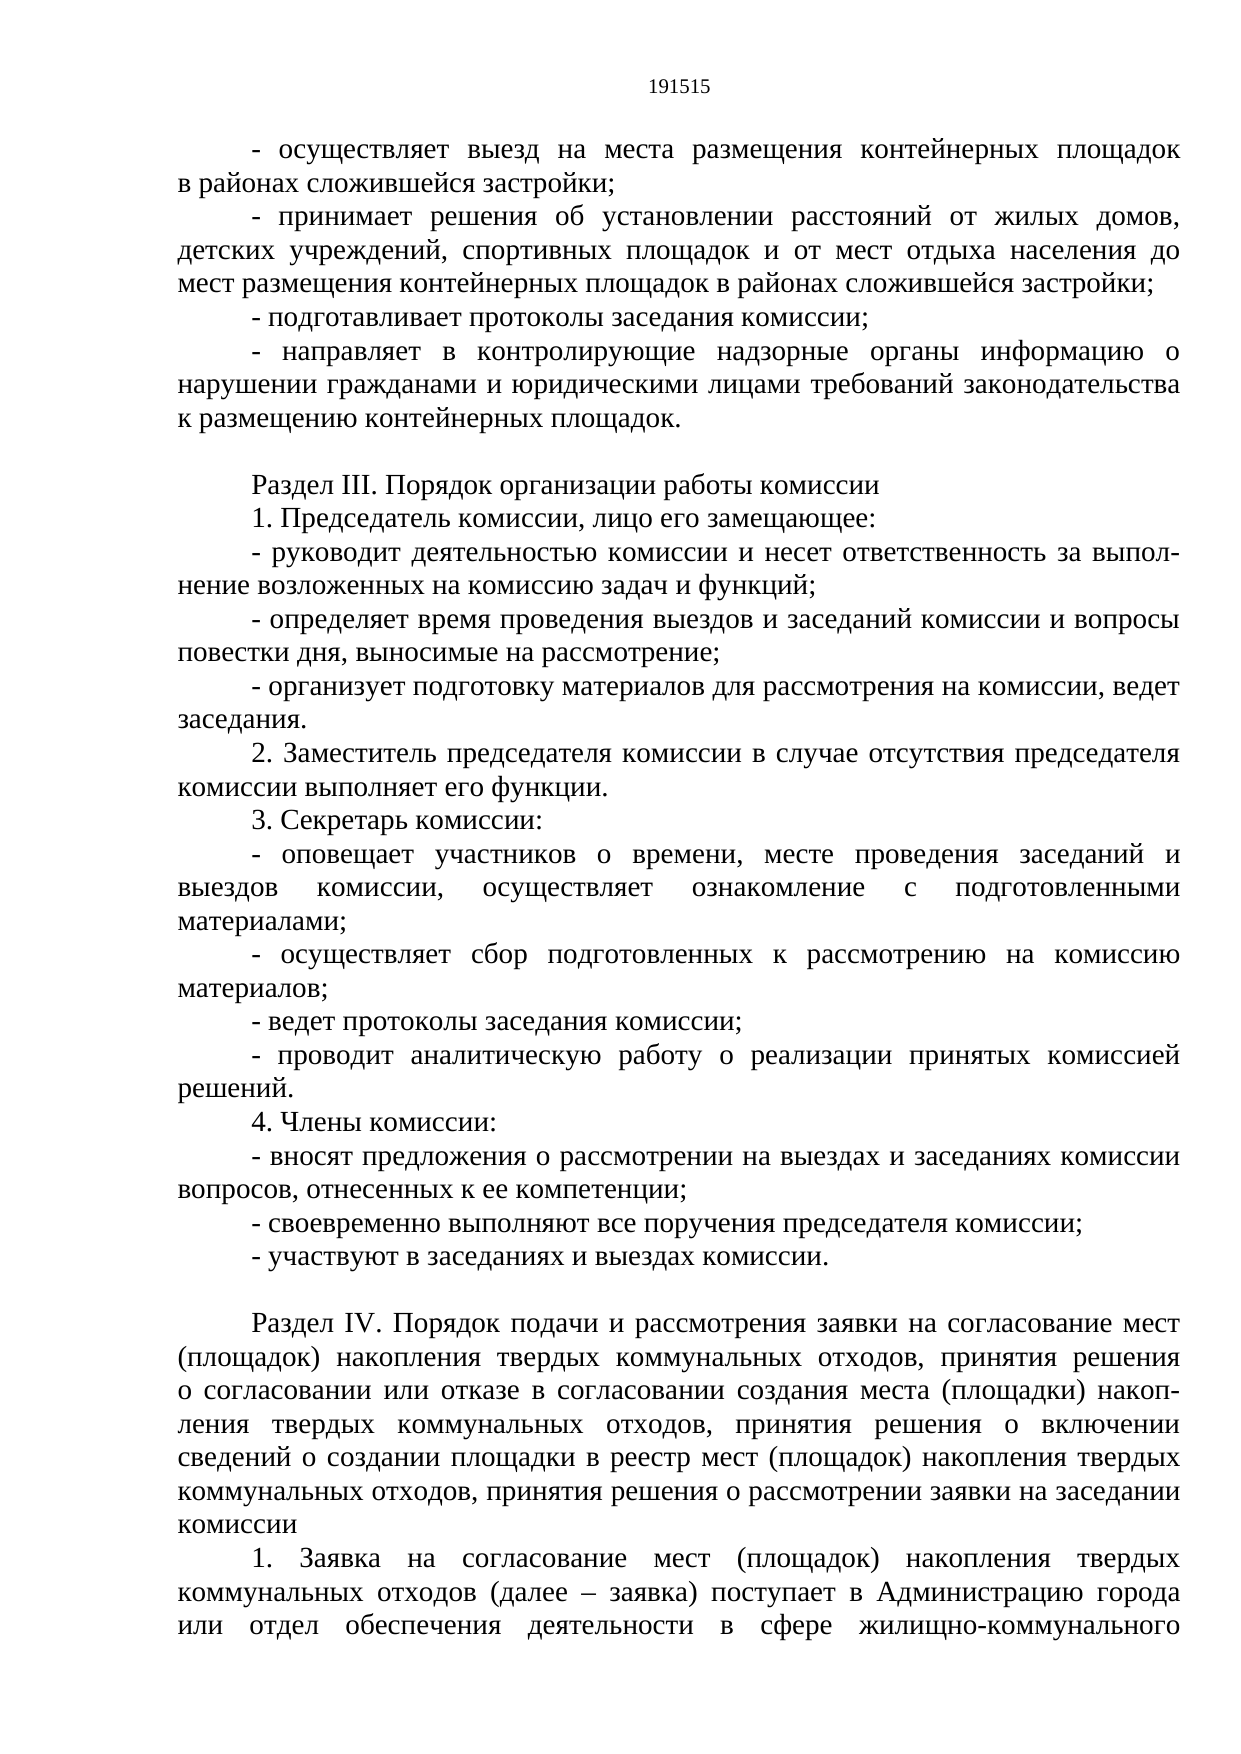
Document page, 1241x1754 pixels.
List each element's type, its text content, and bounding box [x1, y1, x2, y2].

text - оповещает участников о времени, месте проведения заседаний и выездов комиссии, осуществляет ознакомление с подготовленными материалами; [177, 836, 1181, 936]
text - осуществляет сбор подготовленных к рассмотрению на комиссию материалов; [177, 936, 1181, 1003]
text - руководит деятельностью комиссии и несет ответственность за выпол-нение возложенных на комиссию задач и функций; [177, 534, 1181, 601]
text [177, 1540, 1181, 1641]
text 2. Заместитель председателя комиссии в случае отсутствия председателя комиссии выполняет его функции. [177, 735, 1181, 802]
text - организует подготовку материалов для рассмотрения на комиссии, ведет заседания. [177, 668, 1181, 735]
text Раздел IV. Порядок подачи и рассмотрения заявки на согласование мест (площадок) накопления твердых коммунальных отходов, принятия решения о согласовании или отказе в согласовании создания места (площадки) накоп- ления твердых коммунальных отходов, принятия решения о включении сведений о создании площадки в реестр мест (площадок) накопления твердых коммунальных отходов, принятия решения о рассмотрении заявки на заседании комиссии [177, 1305, 1181, 1540]
text 3. Секретарь комиссии: [177, 802, 1181, 836]
text - своевременно выполняют все поручения председателя комиссии; [177, 1205, 1181, 1238]
text - ведет протоколы заседания комиссии; [177, 1003, 1181, 1037]
text Раздел III. Порядок организации работы комиссии [177, 467, 1181, 500]
text - подготавливает протоколы заседания комиссии; [177, 299, 1181, 333]
text - участвуют в заседаниях и выездах комиссии. [177, 1238, 1181, 1272]
text 4. Члены комиссии: [177, 1104, 1181, 1138]
text - проводит аналитическую работу о реализации принятых комиссией решений. [177, 1037, 1181, 1104]
text - осуществляет выезд на места размещения контейнерных площадок в районах сложившейся застройки; [177, 131, 1181, 198]
text - вносят предложения о рассмотрении на выездах и заседаниях комиссии вопросов, отнесенных к ее компетенции; [177, 1138, 1181, 1205]
text 1. Председатель комиссии, лицо его замещающее: [177, 500, 1181, 534]
text - определяет время проведения выездов и заседаний комиссии и вопросы повестки дня, выносимые на рассмотрение; [177, 601, 1181, 668]
text - принимает решения об установлении расстояний от жилых домов, детских учреждений, спортивных площадок и от мест отдыха населения до мест размещения контейнерных площадок в районах сложившейся застройки; [177, 198, 1181, 299]
text - направляет в контролирующие надзорные органы информацию о нарушении гражданами и юридическими лицами требований законодательства к размещению контейнерных площадок. [177, 333, 1181, 433]
